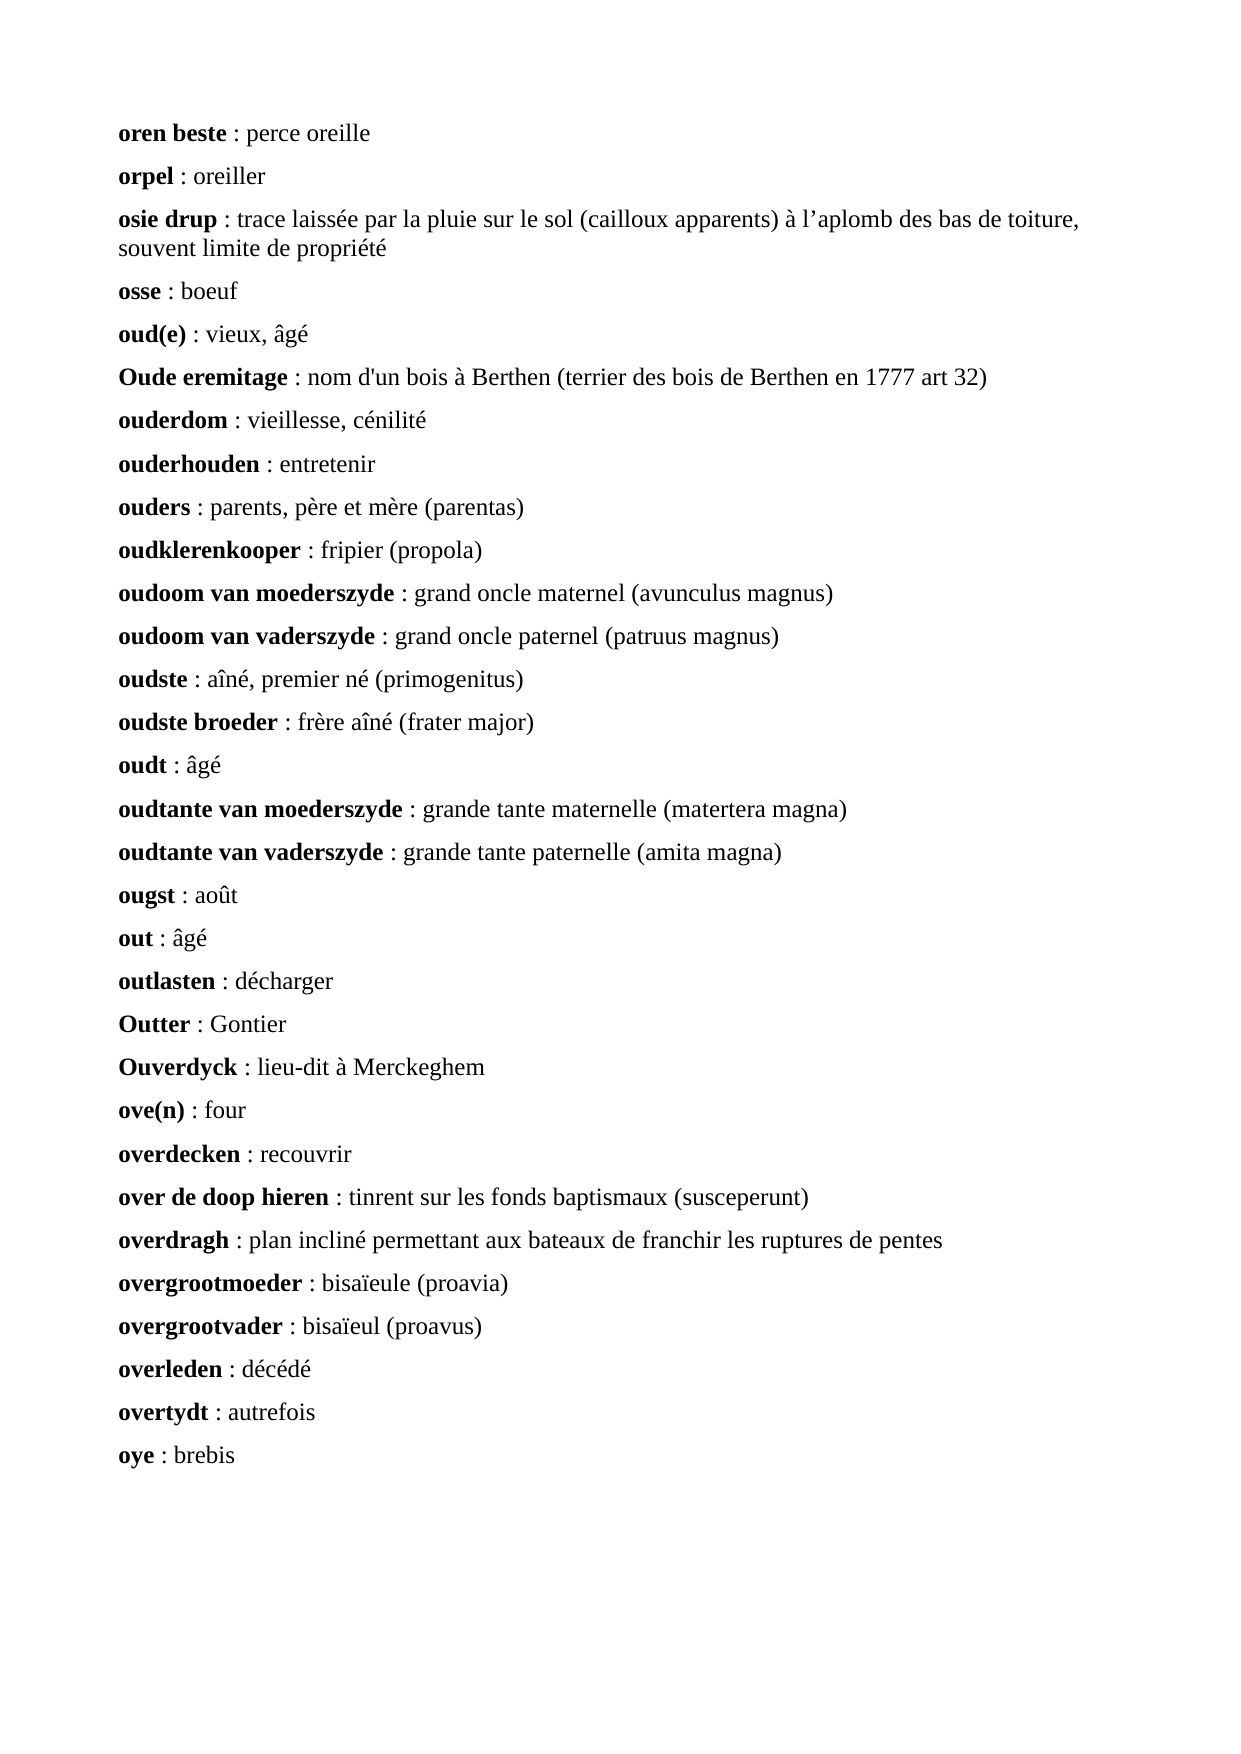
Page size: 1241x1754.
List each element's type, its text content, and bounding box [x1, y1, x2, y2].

text orpel : oreiller [118, 161, 1122, 190]
text oudoom van moederszyde : grand oncle maternel (avunculus magnus) [118, 578, 1122, 607]
text ouderhouden : entretenir [118, 449, 1122, 477]
text ove(n) : four [118, 1096, 1122, 1124]
text outlasten : décharger [118, 966, 1122, 995]
text overgrootmoeder : bisaïeule (proavia) [118, 1268, 1122, 1297]
text oudklerenkooper : fripier (propola) [118, 535, 1122, 564]
text oudt : âgé [118, 751, 1122, 779]
text oudste : aîné, premier né (primogenitus) [118, 664, 1122, 693]
text out : âgé [118, 923, 1122, 952]
text oren beste : perce oreille [118, 118, 1122, 147]
text oud(e) : vieux, âgé [118, 319, 1122, 348]
text Ouverdyck : lieu-dit à Merckeghem [118, 1052, 1122, 1081]
text overdecken : recouvrir [118, 1139, 1122, 1167]
text oudste broeder : frère aîné (frater major) [118, 707, 1122, 736]
text ouderdom : vieillesse, cénilité [118, 406, 1122, 434]
text oudtante van vaderszyde : grande tante paternelle (amita magna) [118, 837, 1122, 866]
text Outter : Gontier [118, 1009, 1122, 1038]
text ouders : parents, père et mère (parentas) [118, 492, 1122, 521]
text ougst : août [118, 880, 1122, 909]
text overgrootvader : bisaïeul (proavus) [118, 1311, 1122, 1340]
text overtydt : autrefois [118, 1397, 1122, 1426]
text osse : boeuf [118, 276, 1122, 305]
text osie drup : trace laissée par la pluie sur le sol (cailloux apparents) à l’aplomb des bas de toiture, souvent limite de propriété [118, 204, 1122, 262]
text Oude eremitage : nom d'un bois à Berthen (terrier des bois de Berthen en 1777 art 32) [118, 362, 1122, 391]
text over de doop hieren : tinrent sur les fonds baptismaux (susceperunt) [118, 1182, 1122, 1211]
text oye : brebis [118, 1441, 1122, 1469]
text overleden : décédé [118, 1354, 1122, 1383]
text oudoom van vaderszyde : grand oncle paternel (patruus magnus) [118, 621, 1122, 650]
text oudtante van moederszyde : grande tante maternelle (matertera magna) [118, 794, 1122, 822]
text overdragh : plan incliné permettant aux bateaux de franchir les ruptures de pentes [118, 1225, 1122, 1254]
